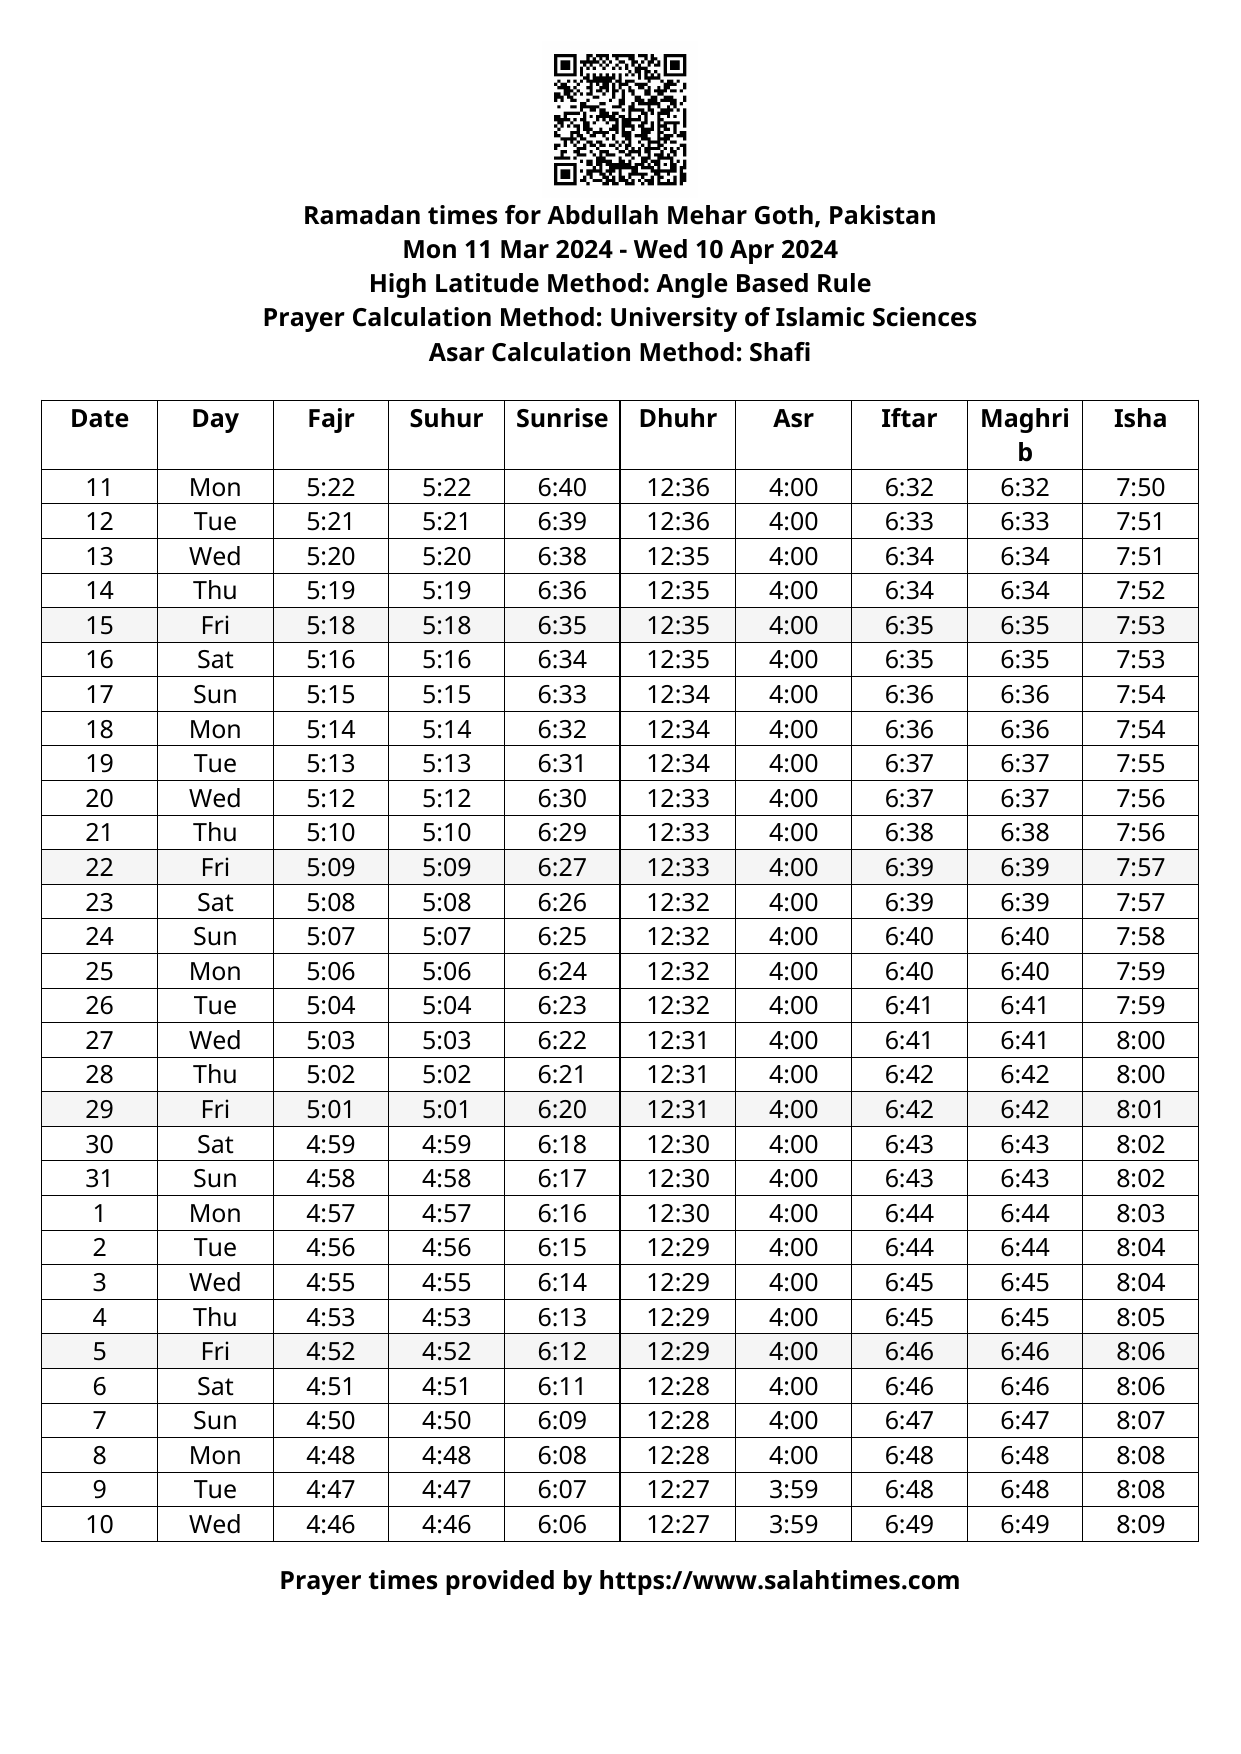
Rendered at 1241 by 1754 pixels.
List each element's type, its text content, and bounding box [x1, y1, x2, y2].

table_cell 6:45 [968, 1300, 1082, 1333]
table_cell 12:30 [621, 1161, 735, 1195]
table_cell 3:59 [736, 1507, 851, 1541]
table_cell Thu [158, 574, 273, 607]
table_cell 5:02 [274, 1058, 388, 1091]
table_cell 13 [42, 539, 157, 572]
table_cell 4:00 [736, 1438, 851, 1472]
table_cell 5:21 [274, 504, 388, 538]
table_cell 6:42 [968, 1092, 1082, 1126]
table_cell 6:20 [505, 1092, 619, 1126]
table_cell 8:05 [1083, 1300, 1198, 1333]
table_cell 4:57 [389, 1196, 504, 1229]
table_cell 6:41 [968, 989, 1082, 1022]
table_cell 4:50 [389, 1404, 504, 1437]
table_cell 6:46 [852, 1334, 967, 1368]
table_cell 5:01 [389, 1092, 504, 1126]
table_cell 7:59 [1083, 989, 1198, 1022]
table_cell 6:36 [968, 677, 1082, 711]
table_cell 6:37 [968, 781, 1082, 814]
table_cell 7:51 [1083, 504, 1198, 538]
table_cell 4:00 [736, 608, 851, 642]
table_cell 8:00 [1083, 1023, 1198, 1057]
table_cell Sat [158, 1127, 273, 1160]
table_cell 6:18 [505, 1127, 619, 1160]
table_cell 5:06 [274, 954, 388, 987]
table_cell 10 [42, 1507, 157, 1541]
table_cell Thu [158, 816, 273, 849]
picture [542, 41, 699, 198]
table_cell 5:06 [389, 954, 504, 987]
table_cell 4:52 [389, 1334, 504, 1368]
table_cell 6:48 [852, 1438, 967, 1472]
table_cell 6:47 [968, 1404, 1082, 1437]
table_cell 6:39 [852, 850, 967, 884]
table_cell 5:03 [274, 1023, 388, 1057]
table_cell 6:29 [505, 816, 619, 849]
table_cell 25 [42, 954, 157, 987]
table_cell 5:15 [274, 677, 388, 711]
table_cell 12:28 [621, 1369, 735, 1402]
table_cell 5:14 [389, 712, 504, 745]
table_cell 5:16 [274, 643, 388, 676]
table_cell 12:31 [621, 1023, 735, 1057]
table_header Fajr [274, 401, 388, 469]
table_cell 8:06 [1083, 1369, 1198, 1402]
table_cell 7:56 [1083, 781, 1198, 814]
table_cell 5:10 [389, 816, 504, 849]
table_cell Mon [158, 712, 273, 745]
table_cell 5:12 [389, 781, 504, 814]
table_cell 4:47 [274, 1473, 388, 1506]
table_cell 5:15 [389, 677, 504, 711]
table_cell Mon [158, 1438, 273, 1472]
table_cell 6:39 [968, 850, 1082, 884]
table_cell 5:22 [389, 470, 504, 503]
table_cell 8:04 [1083, 1231, 1198, 1264]
table_cell 6:35 [852, 643, 967, 676]
table_cell 6:43 [852, 1161, 967, 1195]
table_header Suhur [389, 401, 504, 469]
table_cell 5:12 [274, 781, 388, 814]
table_cell 12:34 [621, 712, 735, 745]
table_cell Sun [158, 1161, 273, 1195]
table_cell 12 [42, 504, 157, 538]
table_cell 4:00 [736, 1196, 851, 1229]
table_cell Sat [158, 1369, 273, 1402]
table_cell 5:18 [274, 608, 388, 642]
table_cell 4:50 [274, 1404, 388, 1437]
table_cell 23 [42, 885, 157, 918]
table_cell 30 [42, 1127, 157, 1160]
table_cell 6:31 [505, 746, 619, 780]
table_cell 6:36 [852, 712, 967, 745]
table_header Date [42, 401, 157, 469]
table_cell 7 [42, 1404, 157, 1437]
table_cell 5:13 [274, 746, 388, 780]
table_cell 7:57 [1083, 885, 1198, 918]
table_cell 6:38 [968, 816, 1082, 849]
table_cell 12:28 [621, 1404, 735, 1437]
table_cell 12:35 [621, 574, 735, 607]
text Prayer Calculation Method: University of Islamic Sciences [42, 300, 1198, 334]
table_cell 5:21 [389, 504, 504, 538]
table_cell 4:00 [736, 954, 851, 987]
table_cell Tue [158, 1231, 273, 1264]
table_cell 16 [42, 643, 157, 676]
table_cell 12:27 [621, 1473, 735, 1506]
table_cell 12:33 [621, 781, 735, 814]
table_cell 14 [42, 574, 157, 607]
table_cell 6:32 [505, 712, 619, 745]
table_cell 6:43 [852, 1127, 967, 1160]
table_cell 7:57 [1083, 850, 1198, 884]
table_cell 6:14 [505, 1265, 619, 1299]
table_cell 1 [42, 1196, 157, 1229]
table_cell Tue [158, 989, 273, 1022]
table_cell 6:16 [505, 1196, 619, 1229]
table_cell 6:37 [852, 746, 967, 780]
table_cell 26 [42, 989, 157, 1022]
table_cell 6:40 [852, 954, 967, 987]
table_cell 7:52 [1083, 574, 1198, 607]
table_cell 6:39 [968, 885, 1082, 918]
table_cell 7:58 [1083, 919, 1198, 953]
table_cell 6:34 [852, 574, 967, 607]
table_cell 4:00 [736, 1404, 851, 1437]
table_cell 6:34 [505, 643, 619, 676]
table_cell 7:55 [1083, 746, 1198, 780]
table_cell 17 [42, 677, 157, 711]
table_cell 6:06 [505, 1507, 619, 1541]
table_cell 15 [42, 608, 157, 642]
table_cell 19 [42, 746, 157, 780]
table_cell 5:01 [274, 1092, 388, 1126]
table_cell 12:29 [621, 1300, 735, 1333]
table_cell 6:25 [505, 919, 619, 953]
table_cell 6:17 [505, 1161, 619, 1195]
table_cell 6:38 [852, 816, 967, 849]
table_cell 6:42 [852, 1058, 967, 1091]
table_cell 5:09 [389, 850, 504, 884]
table_cell Wed [158, 1265, 273, 1299]
table_cell 4:00 [736, 1092, 851, 1126]
table_cell 12:33 [621, 850, 735, 884]
table_cell 8:07 [1083, 1404, 1198, 1437]
table_cell 6:27 [505, 850, 619, 884]
table_cell Wed [158, 1023, 273, 1057]
table_cell 3 [42, 1265, 157, 1299]
table_cell 4:00 [736, 989, 851, 1022]
table_cell 4 [42, 1300, 157, 1333]
table_cell 12:34 [621, 677, 735, 711]
table_cell 4:48 [389, 1438, 504, 1472]
table_cell 2 [42, 1231, 157, 1264]
table_cell 5:09 [274, 850, 388, 884]
table_cell 6:46 [968, 1334, 1082, 1368]
table_header Isha [1083, 401, 1198, 469]
table_cell 8:06 [1083, 1334, 1198, 1368]
table_cell 21 [42, 816, 157, 849]
table_cell 5:20 [274, 539, 388, 572]
table_cell 6:48 [852, 1473, 967, 1506]
table_cell 7:51 [1083, 539, 1198, 572]
table_cell 12:28 [621, 1438, 735, 1472]
table_cell 5:16 [389, 643, 504, 676]
table_cell 6:33 [852, 504, 967, 538]
table_cell 20 [42, 781, 157, 814]
table_cell 4:00 [736, 504, 851, 538]
table_cell 8:04 [1083, 1265, 1198, 1299]
table_cell 6:46 [852, 1369, 967, 1402]
table_cell 6:47 [852, 1404, 967, 1437]
table_cell 12:29 [621, 1334, 735, 1368]
table_header Asr [736, 401, 851, 469]
table_cell 4:00 [736, 850, 851, 884]
table_cell 12:33 [621, 816, 735, 849]
table_cell 6:35 [505, 608, 619, 642]
table_cell 8:08 [1083, 1473, 1198, 1506]
table_cell 8:02 [1083, 1161, 1198, 1195]
table_cell 4:00 [736, 919, 851, 953]
table_cell 6:39 [505, 504, 619, 538]
table_cell 4:46 [274, 1507, 388, 1541]
table_cell 6:45 [968, 1265, 1082, 1299]
table_cell 6:41 [852, 989, 967, 1022]
table_cell Thu [158, 1300, 273, 1333]
table_cell 7:50 [1083, 470, 1198, 503]
table_cell 5:04 [389, 989, 504, 1022]
table_cell Tue [158, 746, 273, 780]
table_cell 4:53 [274, 1300, 388, 1333]
table_cell 6:37 [852, 781, 967, 814]
table_cell 6:15 [505, 1231, 619, 1264]
table_header Iftar [852, 401, 967, 469]
table_cell Fri [158, 1092, 273, 1126]
table_cell 6:12 [505, 1334, 619, 1368]
table_cell 11 [42, 470, 157, 503]
table_cell Sun [158, 1404, 273, 1437]
table_cell 6:26 [505, 885, 619, 918]
table_cell 12:32 [621, 885, 735, 918]
table_cell 5:04 [274, 989, 388, 1022]
table_cell 12:29 [621, 1231, 735, 1264]
table_cell 8 [42, 1438, 157, 1472]
table_cell 12:32 [621, 989, 735, 1022]
table_cell 4:00 [736, 1023, 851, 1057]
table_cell Mon [158, 470, 273, 503]
table_cell 6:48 [968, 1438, 1082, 1472]
table_cell 6:34 [968, 539, 1082, 572]
table_cell 4:57 [274, 1196, 388, 1229]
table_cell 4:56 [389, 1231, 504, 1264]
text Asar Calculation Method: Shafi [42, 334, 1198, 368]
table_cell 8:08 [1083, 1438, 1198, 1472]
table_cell 6:13 [505, 1300, 619, 1333]
table_cell 4:00 [736, 781, 851, 814]
table_cell 12:32 [621, 954, 735, 987]
table_cell Thu [158, 1058, 273, 1091]
table_header Dhuhr [621, 401, 735, 469]
table_cell 24 [42, 919, 157, 953]
table_cell Fri [158, 850, 273, 884]
table_cell 6:44 [968, 1231, 1082, 1264]
table_cell 28 [42, 1058, 157, 1091]
table_cell 4:55 [274, 1265, 388, 1299]
table_cell 6:23 [505, 989, 619, 1022]
table_cell 4:47 [389, 1473, 504, 1506]
table_cell 4:00 [736, 1334, 851, 1368]
table_cell 6:40 [505, 470, 619, 503]
table_cell 6:08 [505, 1438, 619, 1472]
table_cell 12:29 [621, 1265, 735, 1299]
table_cell 7:59 [1083, 954, 1198, 987]
table_cell 6:38 [505, 539, 619, 572]
table_cell 5 [42, 1334, 157, 1368]
table_cell Sat [158, 643, 273, 676]
table_cell 12:31 [621, 1092, 735, 1126]
table_cell 6:35 [968, 643, 1082, 676]
table_cell 7:53 [1083, 608, 1198, 642]
table_cell 8:00 [1083, 1058, 1198, 1091]
table_cell 7:56 [1083, 816, 1198, 849]
table_cell 4:58 [389, 1161, 504, 1195]
table_cell 5:10 [274, 816, 388, 849]
table_cell 4:55 [389, 1265, 504, 1299]
table_cell 6:49 [968, 1507, 1082, 1541]
table_cell 6:30 [505, 781, 619, 814]
table_cell 5:19 [389, 574, 504, 607]
table_cell 4:00 [736, 1265, 851, 1299]
table_cell 31 [42, 1161, 157, 1195]
table_cell 22 [42, 850, 157, 884]
table_header Day [158, 401, 273, 469]
table_cell 5:08 [389, 885, 504, 918]
table_cell 4:00 [736, 885, 851, 918]
table_cell 12:35 [621, 608, 735, 642]
table_cell 6:32 [852, 470, 967, 503]
table_cell 6:41 [968, 1023, 1082, 1057]
table_cell 6:11 [505, 1369, 619, 1402]
table_cell 6:40 [968, 954, 1082, 987]
table_cell Wed [158, 781, 273, 814]
table_cell 6:32 [968, 470, 1082, 503]
table_cell 6:40 [968, 919, 1082, 953]
table_cell 4:56 [274, 1231, 388, 1264]
table_cell 4:46 [389, 1507, 504, 1541]
table_cell 12:34 [621, 746, 735, 780]
table_cell 4:00 [736, 1231, 851, 1264]
table_cell 7:54 [1083, 677, 1198, 711]
table_cell 7:54 [1083, 712, 1198, 745]
table_cell 6:43 [968, 1127, 1082, 1160]
table_cell 12:30 [621, 1127, 735, 1160]
table_cell 5:03 [389, 1023, 504, 1057]
table_cell Mon [158, 1196, 273, 1229]
table_cell 4:58 [274, 1161, 388, 1195]
table_cell 8:09 [1083, 1507, 1198, 1541]
table_cell 6:46 [968, 1369, 1082, 1402]
text Ramadan times for Abdullah Mehar Goth, Pakistan [42, 198, 1198, 232]
table_cell 6:37 [968, 746, 1082, 780]
table_cell Sat [158, 885, 273, 918]
table_cell 5:20 [389, 539, 504, 572]
table_cell 6:22 [505, 1023, 619, 1057]
table_cell 4:51 [389, 1369, 504, 1402]
table_cell 4:00 [736, 643, 851, 676]
table_cell 6:34 [852, 539, 967, 572]
table_cell 4:00 [736, 1300, 851, 1333]
table_cell 7:53 [1083, 643, 1198, 676]
table_cell Wed [158, 539, 273, 572]
table_cell 5:19 [274, 574, 388, 607]
table_cell Mon [158, 954, 273, 987]
table_cell Fri [158, 608, 273, 642]
table_cell 4:00 [736, 712, 851, 745]
table_cell 5:22 [274, 470, 388, 503]
table_cell 6:36 [968, 712, 1082, 745]
table_cell 8:01 [1083, 1092, 1198, 1126]
table_cell 6:33 [968, 504, 1082, 538]
table_cell 4:52 [274, 1334, 388, 1368]
table_cell 4:00 [736, 470, 851, 503]
table_cell 9 [42, 1473, 157, 1506]
table_cell 5:14 [274, 712, 388, 745]
table_header Maghrib [968, 401, 1082, 469]
table_cell 3:59 [736, 1473, 851, 1506]
table_cell 12:35 [621, 539, 735, 572]
table_cell 4:53 [389, 1300, 504, 1333]
table_cell 29 [42, 1092, 157, 1126]
table_cell Sun [158, 677, 273, 711]
table_cell 6:35 [852, 608, 967, 642]
table_cell 27 [42, 1023, 157, 1057]
table_cell 6:24 [505, 954, 619, 987]
table_cell 6:33 [505, 677, 619, 711]
table_cell 6:35 [968, 608, 1082, 642]
table_cell 6:42 [968, 1058, 1082, 1091]
table_cell 4:00 [736, 1058, 851, 1091]
table_cell 12:30 [621, 1196, 735, 1229]
table_cell 5:07 [274, 919, 388, 953]
table_cell 8:02 [1083, 1127, 1198, 1160]
table_cell Fri [158, 1334, 273, 1368]
table_cell 6:42 [852, 1092, 967, 1126]
table_cell 6:44 [852, 1231, 967, 1264]
table_cell 4:00 [736, 746, 851, 780]
table_cell 18 [42, 712, 157, 745]
table_cell Wed [158, 1507, 273, 1541]
table_cell 5:13 [389, 746, 504, 780]
table_cell 6:48 [968, 1473, 1082, 1506]
table_cell 4:00 [736, 539, 851, 572]
table_cell Sun [158, 919, 273, 953]
table_cell 4:48 [274, 1438, 388, 1472]
table_cell Tue [158, 504, 273, 538]
table_cell 4:51 [274, 1369, 388, 1402]
table_cell 6:44 [852, 1196, 967, 1229]
table_cell 6:07 [505, 1473, 619, 1506]
table_cell 4:59 [389, 1127, 504, 1160]
table_cell 4:00 [736, 574, 851, 607]
table_cell 5:02 [389, 1058, 504, 1091]
table_cell 5:07 [389, 919, 504, 953]
text Mon 11 Mar 2024 - Wed 10 Apr 2024 [42, 232, 1198, 266]
table_cell 6:45 [852, 1300, 967, 1333]
table_cell 12:35 [621, 643, 735, 676]
text Prayer times provided by https://www.salahtimes.com [42, 1563, 1198, 1597]
text High Latitude Method: Angle Based Rule [42, 266, 1198, 300]
table_cell 6:21 [505, 1058, 619, 1091]
table_cell 12:36 [621, 470, 735, 503]
table_cell 4:00 [736, 1369, 851, 1402]
table_cell 6:40 [852, 919, 967, 953]
table_cell 5:18 [389, 608, 504, 642]
table_cell 12:36 [621, 504, 735, 538]
table_cell Tue [158, 1473, 273, 1506]
table_cell 6:36 [505, 574, 619, 607]
table_cell 6 [42, 1369, 157, 1402]
table_cell 5:08 [274, 885, 388, 918]
table_cell 6:34 [968, 574, 1082, 607]
table_cell 4:00 [736, 1127, 851, 1160]
table_cell 12:31 [621, 1058, 735, 1091]
table_cell 6:44 [968, 1196, 1082, 1229]
table_cell 4:00 [736, 1161, 851, 1195]
table_cell 6:49 [852, 1507, 967, 1541]
table_cell 6:41 [852, 1023, 967, 1057]
table_cell 4:59 [274, 1127, 388, 1160]
table_cell 6:36 [852, 677, 967, 711]
table_cell 4:00 [736, 677, 851, 711]
table_cell 4:00 [736, 816, 851, 849]
table_cell 12:32 [621, 919, 735, 953]
table_cell 8:03 [1083, 1196, 1198, 1229]
table_cell 6:09 [505, 1404, 619, 1437]
table_cell 6:39 [852, 885, 967, 918]
table_cell 12:27 [621, 1507, 735, 1541]
table_cell 6:45 [852, 1265, 967, 1299]
table_cell 6:43 [968, 1161, 1082, 1195]
table_header Sunrise [505, 401, 619, 469]
